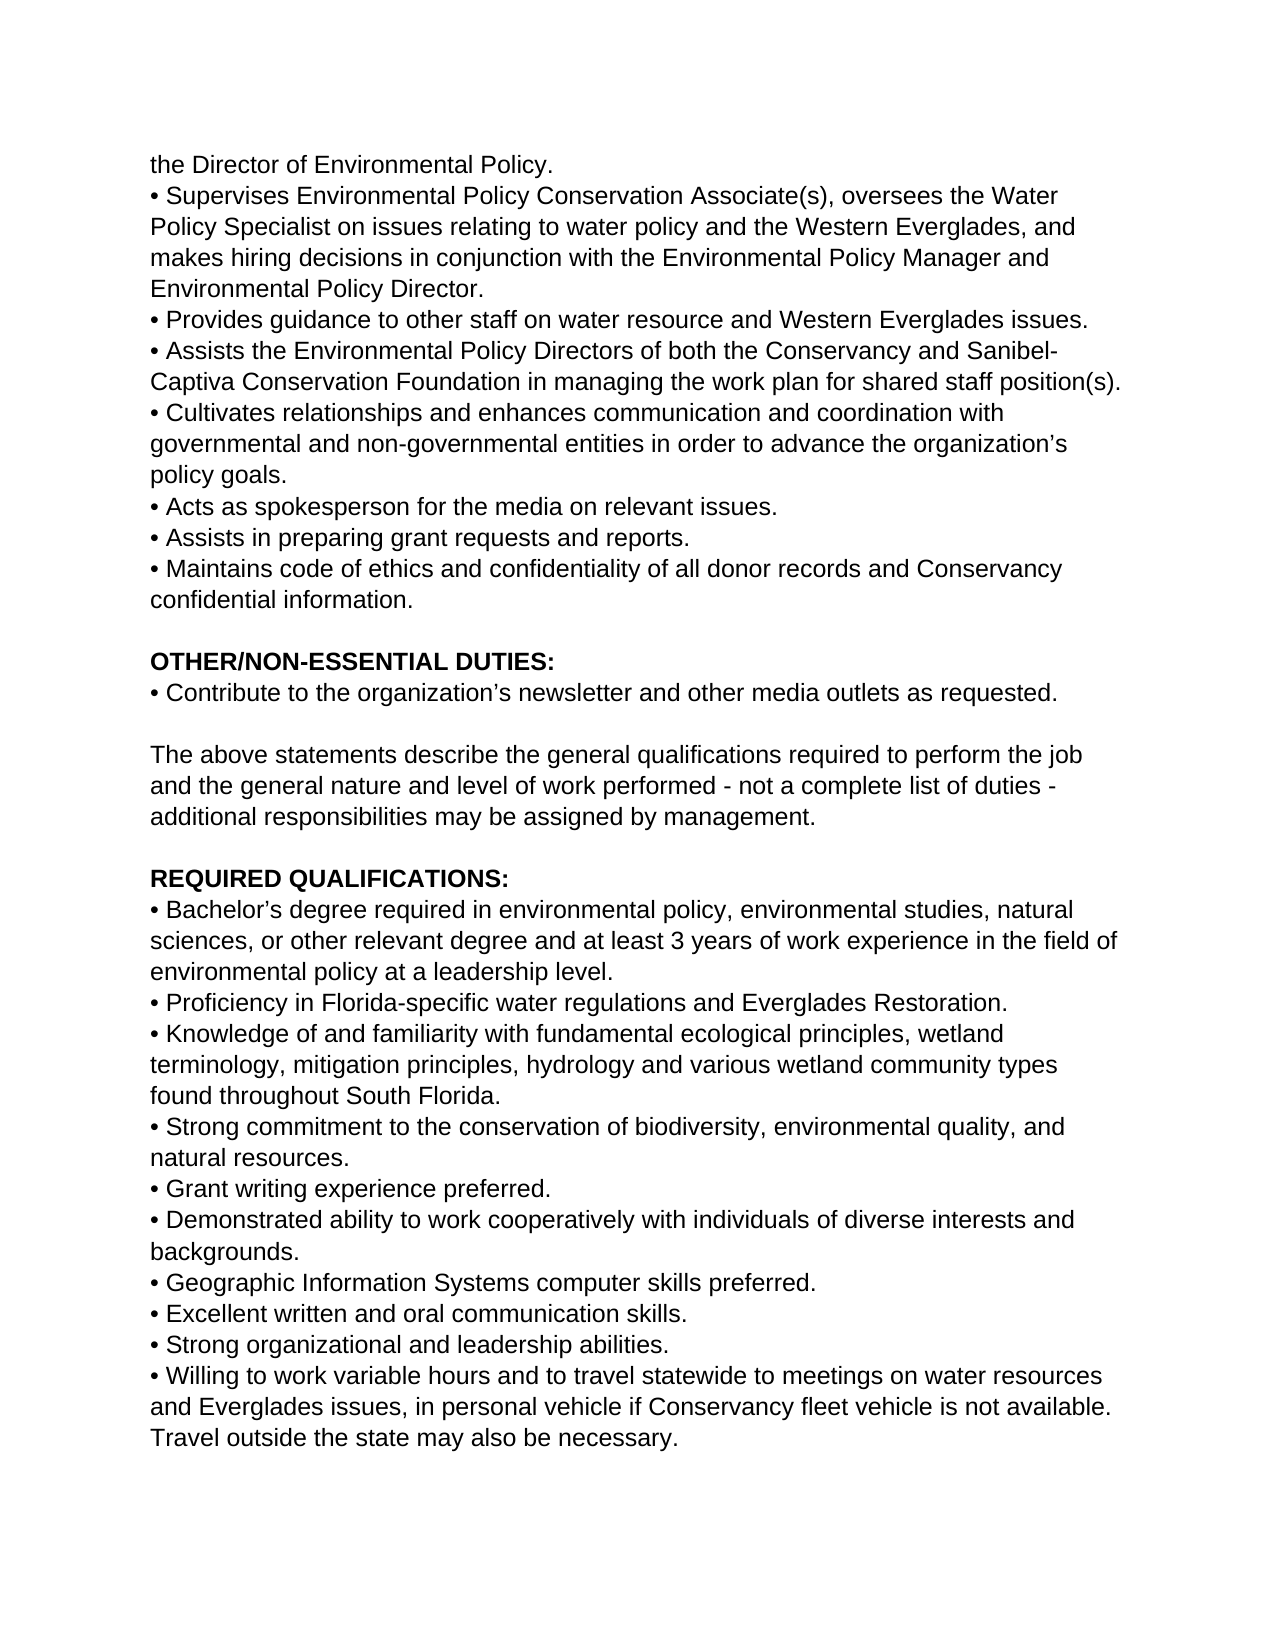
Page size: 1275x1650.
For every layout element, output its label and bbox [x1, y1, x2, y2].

text [150, 150, 1125, 1482]
